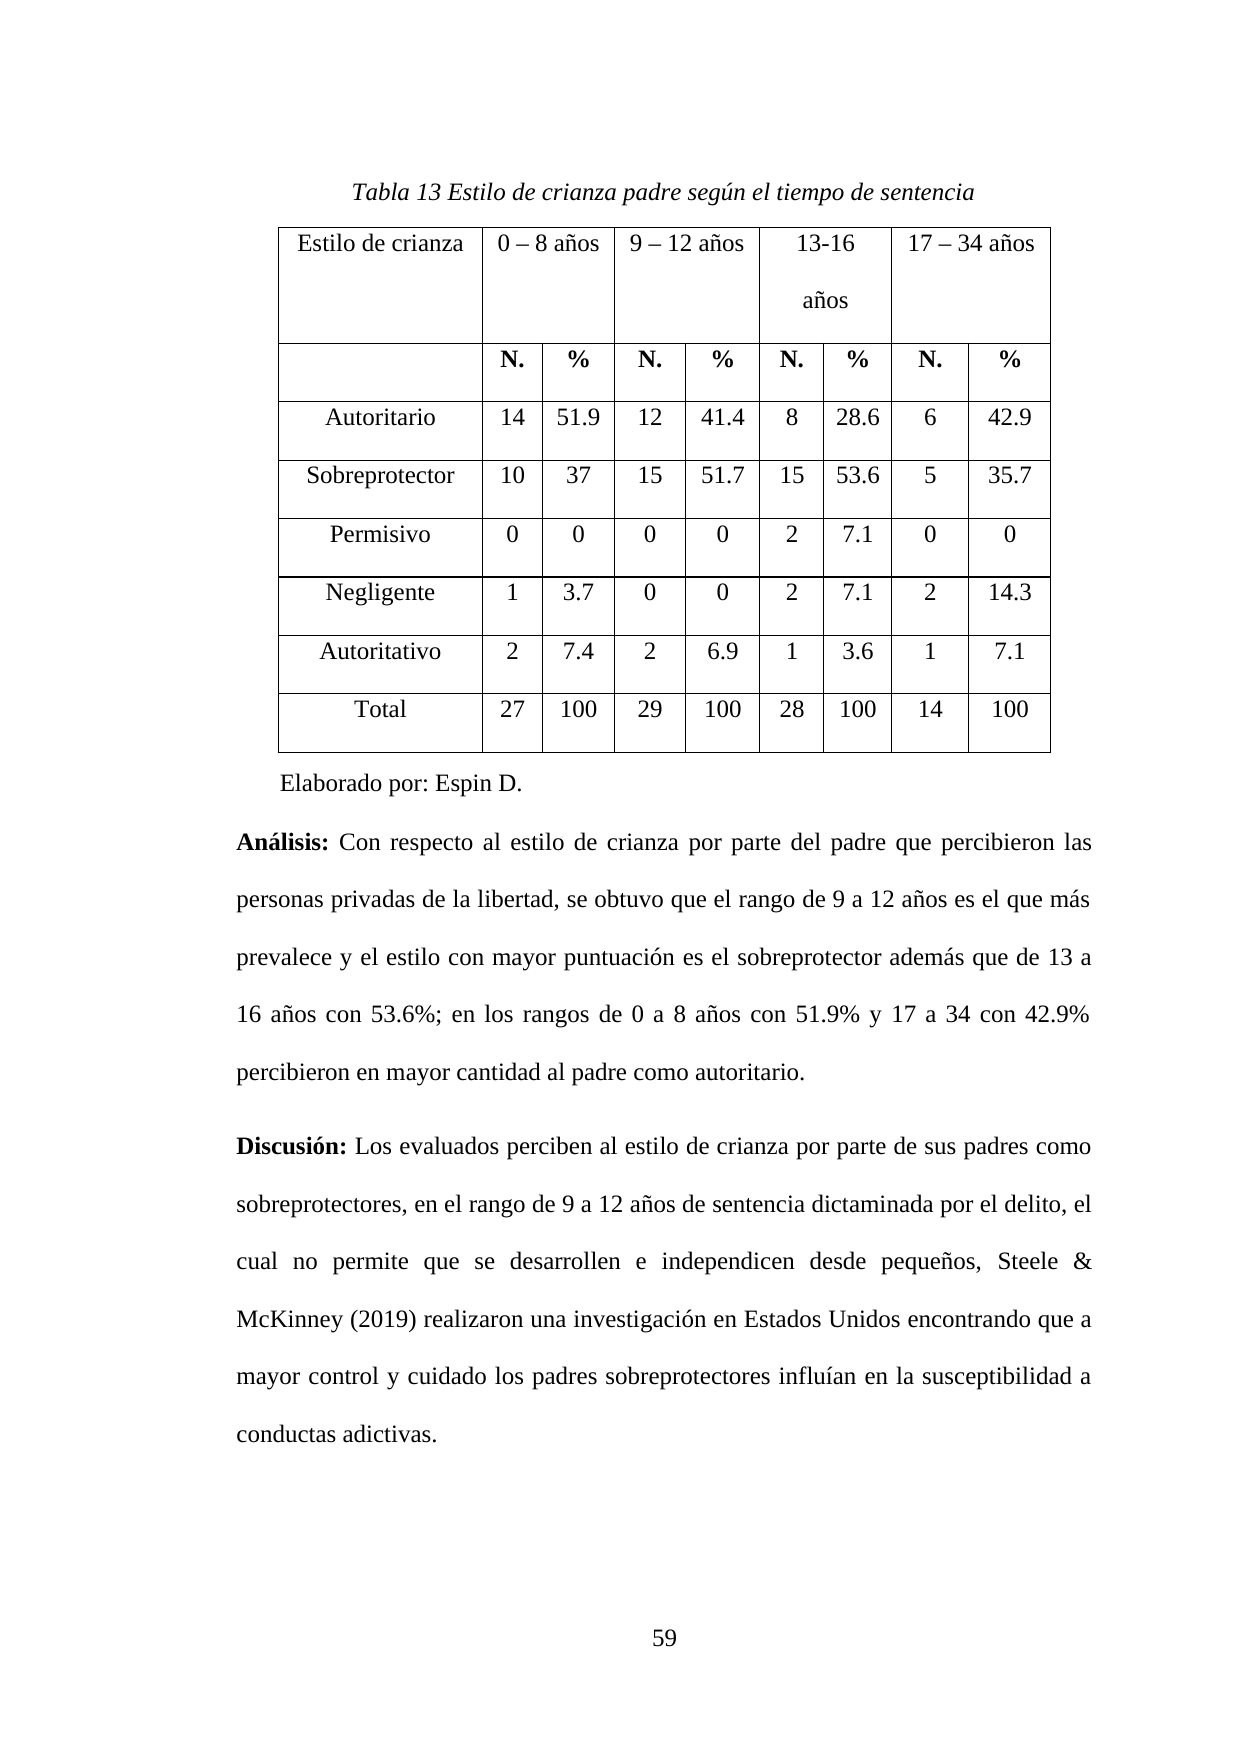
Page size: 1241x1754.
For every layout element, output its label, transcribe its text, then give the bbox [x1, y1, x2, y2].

text Tabla 13 Estilo de crianza padre según el tiempo de sentencia [236, 177, 1092, 206]
table_cell 51.9 [543, 402, 614, 459]
table_cell 8 [760, 402, 823, 459]
table_cell 6.9 [686, 636, 759, 693]
table_cell Total [279, 694, 482, 752]
table_header Estilo de crianza [279, 228, 482, 343]
table_cell 14 [892, 694, 968, 752]
table_cell N. [892, 344, 968, 401]
text Análisis: Con respecto al estilo de crianza por parte del padre que percibieron las personas privadas de la libertad, se obtuvo que el rango de 9 a 12 años es el que más prevalece y el estilo con mayor puntuación es el sobreprotector además que de 13 a 16 años con 53.6%; en los rangos de 0 a 8 años con 51.9% y 17 a 34 con 42.9% percibieron en mayor cantidad al padre como autoritario. [236, 827, 1092, 1086]
table_cell 100 [543, 694, 614, 752]
table_cell 1 [483, 578, 542, 635]
table_cell Sobreprotector [279, 461, 482, 518]
table_cell 5 [892, 461, 968, 518]
table_cell % [824, 344, 891, 401]
table_cell 15 [615, 461, 685, 518]
table_cell Autoritario [279, 402, 482, 459]
table_cell 27 [483, 694, 542, 752]
table_cell 1 [892, 636, 968, 693]
table_cell 29 [615, 694, 685, 752]
table_cell N. [760, 344, 823, 401]
table_cell 100 [969, 694, 1050, 752]
table_cell 0 [543, 519, 614, 576]
table_header 13-16 años [760, 228, 891, 343]
table_cell 0 [686, 578, 759, 635]
table_cell 15 [760, 461, 823, 518]
table_cell 37 [543, 461, 614, 518]
text Discusión: Los evaluados perciben al estilo de crianza por parte de sus padres como sobreprotectores, en el rango de 9 a 12 años de sentencia dictaminada por el delito, el cual no permite que se desarrollen e independicen desde pequeños, Steele & McKinney (2019) realizaron una investigación en Estados Unidos encontrando que a mayor control y cuidado los padres sobreprotectores influían en la susceptibilidad a conductas adictivas. [236, 1131, 1092, 1447]
table_cell 100 [686, 694, 759, 752]
table_cell 3.7 [543, 578, 614, 635]
table_cell N. [615, 344, 685, 401]
table_cell 3.6 [824, 636, 891, 693]
table_cell 7.1 [824, 578, 891, 635]
table_cell 2 [615, 636, 685, 693]
table_cell 0 [483, 519, 542, 576]
table_cell 42.9 [969, 402, 1050, 459]
table_cell [279, 344, 482, 401]
table_cell 35.7 [969, 461, 1050, 518]
table_cell 7.1 [969, 636, 1050, 693]
table_cell 6 [892, 402, 968, 459]
table_header 0 – 8 años [483, 228, 614, 343]
table_cell 1 [760, 636, 823, 693]
table_cell 10 [483, 461, 542, 518]
table_cell 12 [615, 402, 685, 459]
table_cell % [969, 344, 1050, 401]
table_cell 14 [483, 402, 542, 459]
table_cell 7.1 [824, 519, 891, 576]
table_cell 0 [615, 578, 685, 635]
table_cell 2 [483, 636, 542, 693]
table_cell 41.4 [686, 402, 759, 459]
table_cell 51.7 [686, 461, 759, 518]
table_cell Permisivo [279, 519, 482, 576]
table_header 9 – 12 años [615, 228, 759, 343]
table_cell 0 [892, 519, 968, 576]
table_cell 28 [760, 694, 823, 752]
table_cell N. [483, 344, 542, 401]
table_cell 2 [892, 578, 968, 635]
table_cell 2 [760, 578, 823, 635]
table_cell 28.6 [824, 402, 891, 459]
table_cell 0 [686, 519, 759, 576]
table_cell 53.6 [824, 461, 891, 518]
table_header 17 – 34 años [892, 228, 1050, 343]
table_cell 0 [615, 519, 685, 576]
table_cell 14.3 [969, 578, 1050, 635]
table_cell 7.4 [543, 636, 614, 693]
table_cell % [686, 344, 759, 401]
table_cell 2 [760, 519, 823, 576]
table_cell Autoritativo [279, 636, 482, 693]
table_cell 100 [824, 694, 891, 752]
table_cell % [543, 344, 614, 401]
table_cell Negligente [279, 578, 482, 635]
table_cell 0 [969, 519, 1050, 576]
